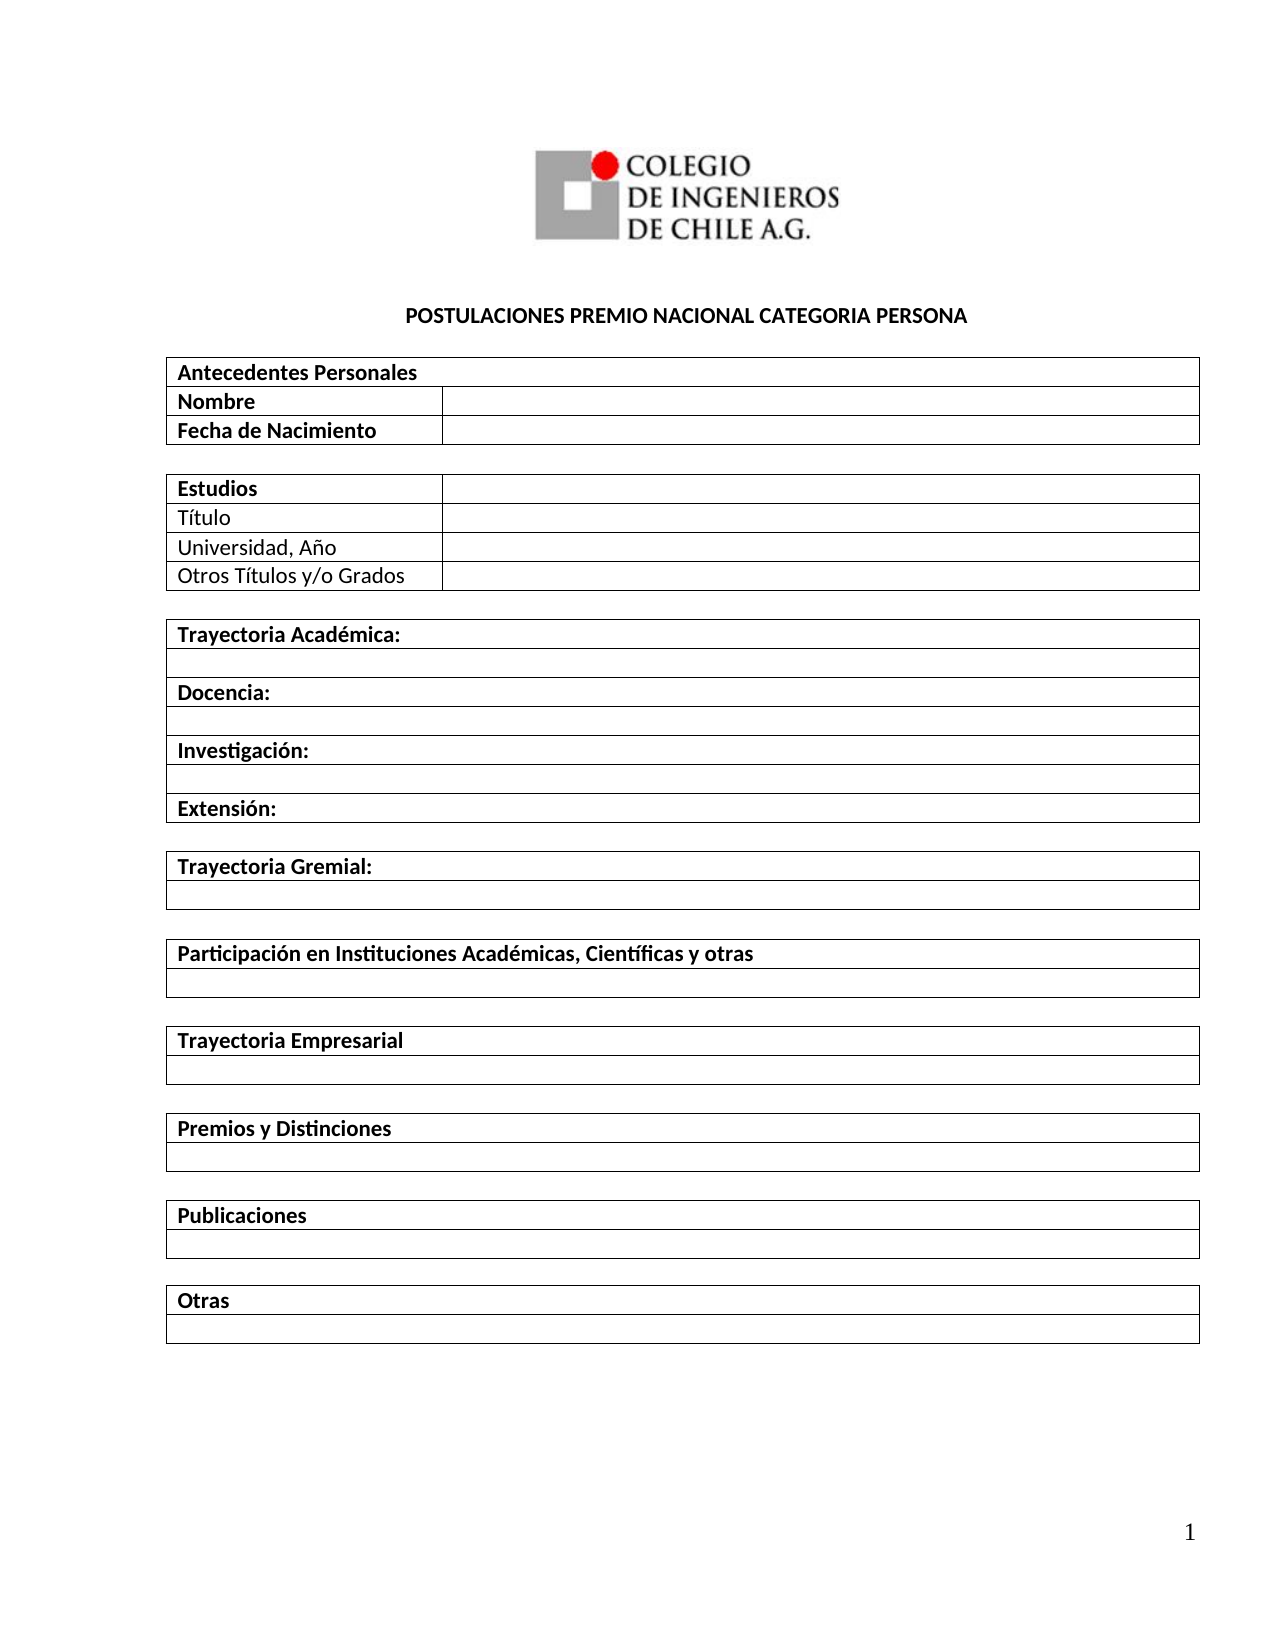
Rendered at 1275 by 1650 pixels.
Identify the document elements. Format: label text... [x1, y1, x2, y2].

picture [532, 147, 842, 246]
table_cell Universidad, Año [167, 533, 442, 561]
table_header [443, 475, 1199, 502]
table_cell Otros Títulos y/o Grados [167, 562, 442, 590]
table_header Trayectoria Gremial: [167, 852, 1199, 880]
table_header Participación en Instituciones Académicas, Científicas y otras [167, 940, 1199, 967]
table_cell Nombre [167, 387, 442, 415]
table_cell [167, 707, 1199, 735]
table_cell [167, 969, 1199, 997]
table_cell [167, 765, 1199, 793]
table_header Estudios [167, 475, 442, 502]
table_cell Título [167, 504, 442, 532]
table_cell Extensión: [167, 794, 1199, 822]
table_header Trayectoria Empresarial [167, 1027, 1199, 1055]
table_cell [167, 1143, 1199, 1171]
table_cell Investigación: [167, 736, 1199, 764]
text POSTULACIONES PREMIO NACIONAL CATEGORIA PERSONA [177, 301, 1196, 329]
table_header Premios y Distinciones [167, 1114, 1199, 1142]
table_cell Docencia: [167, 678, 1199, 706]
table_cell [443, 533, 1199, 561]
table_header Antecedentes Personales [167, 358, 1199, 386]
table_cell [443, 416, 1199, 444]
table_cell [443, 387, 1199, 415]
table_cell Fecha de Nacimiento [167, 416, 442, 444]
table_cell [443, 562, 1199, 590]
table_cell [443, 504, 1199, 532]
table_header Trayectoria Académica: [167, 620, 1199, 648]
table_header Publicaciones [167, 1201, 1199, 1229]
table_cell [167, 881, 1199, 909]
table_cell [167, 1056, 1199, 1084]
table_cell [167, 1230, 1199, 1258]
table_cell [167, 649, 1199, 677]
table_header Otras [167, 1286, 1199, 1314]
table_cell [167, 1315, 1199, 1343]
